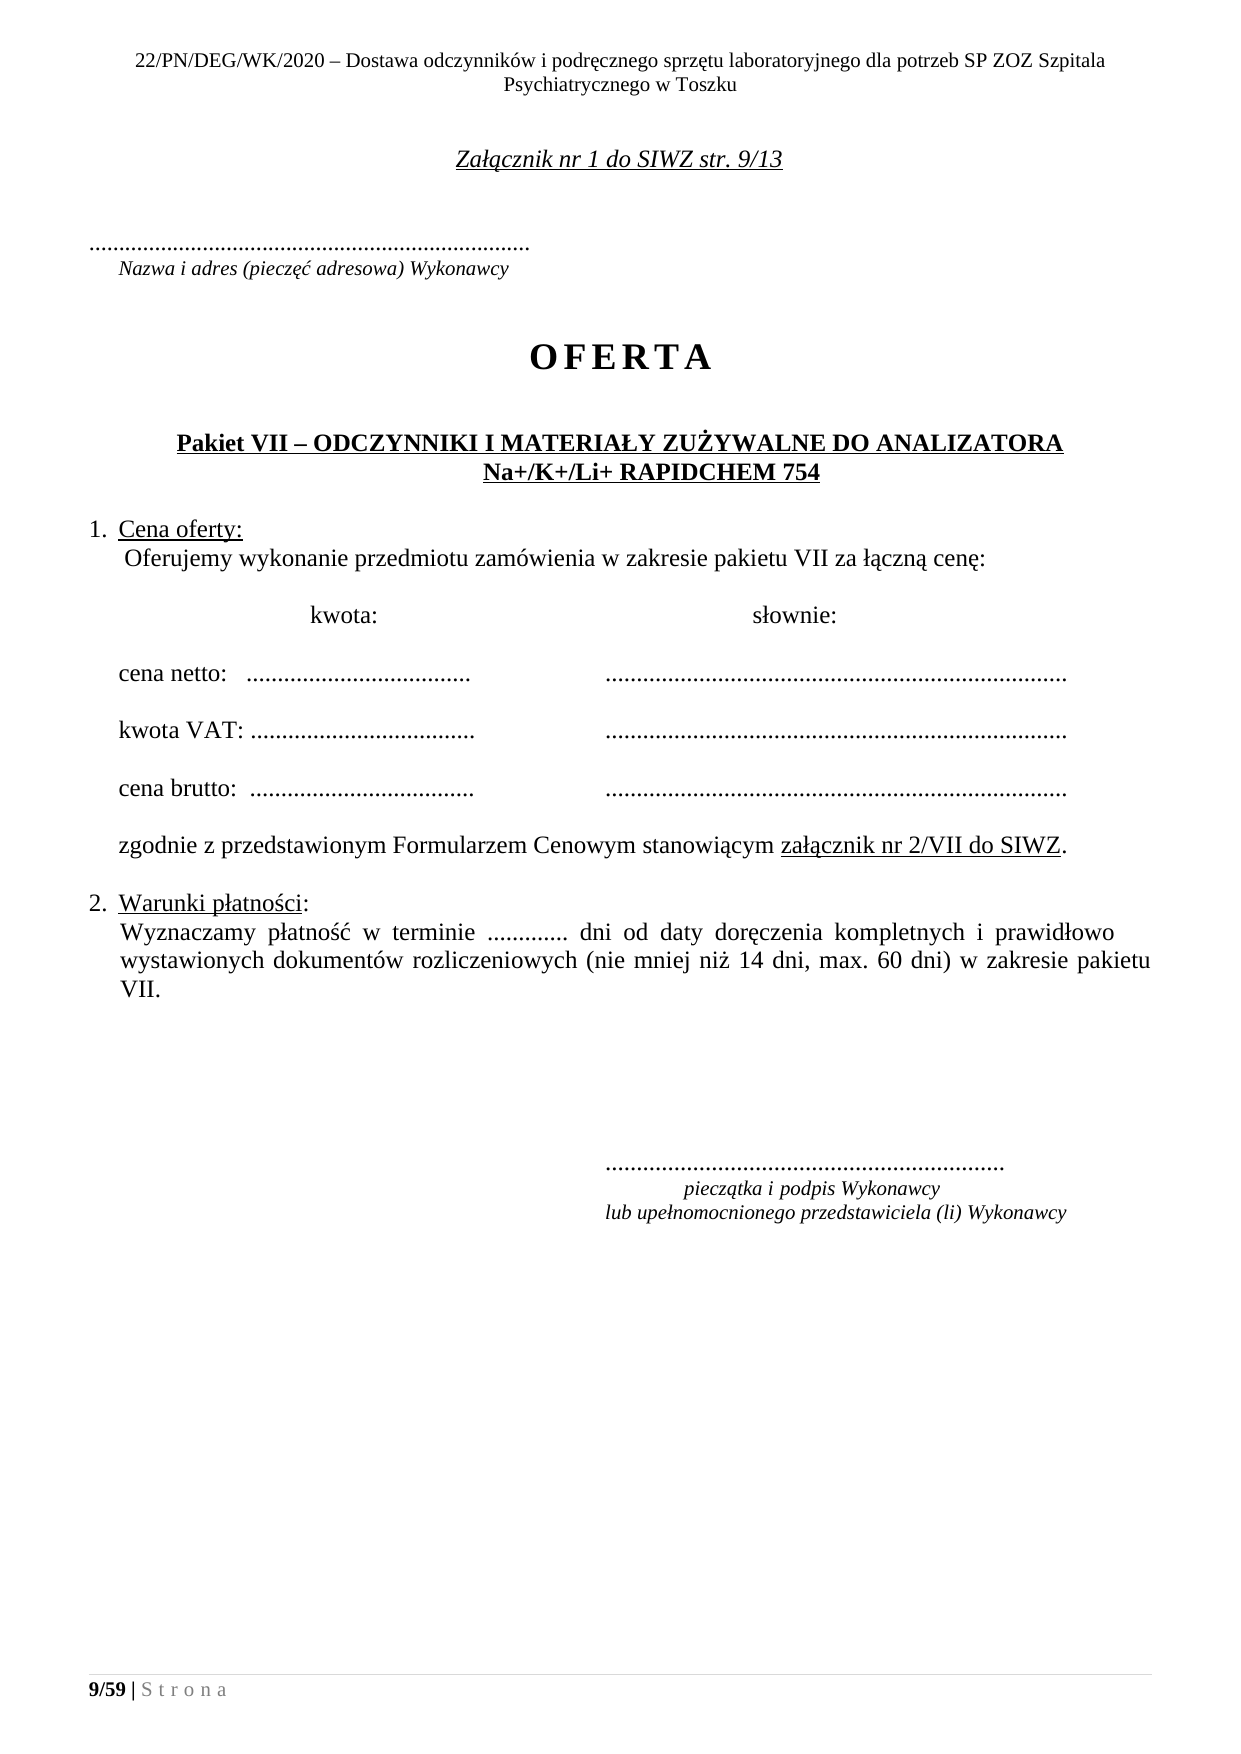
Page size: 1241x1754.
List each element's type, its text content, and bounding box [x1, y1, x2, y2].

text Wyznaczamy płatność w terminie ............. dni od daty doręczenia kompletnych i prawidłowo wystawionych dokumentów rozliczeniowych (nie mniej niż 14 dni, max. 60 dni) w zakresie pakietu VII. [120, 917, 1152, 1003]
text lub upełnomocnionego przedstawiciela (li) Wykonawcy [531, 1200, 1152, 1224]
text cena netto: .................................... .......................................................................... [89, 658, 1152, 687]
text ................................................................ [605, 1147, 1152, 1176]
list Cena oferty: [89, 514, 1152, 543]
text kwota VAT: .................................... .......................................................................... [89, 716, 1152, 744]
text OFERTA [89, 335, 1152, 378]
text .......................................................................... [89, 228, 1152, 256]
text kwota: słownie: [236, 601, 1152, 629]
text pieczątka i podpis Wykonawcy [89, 1176, 1152, 1200]
text Załącznik nr 1 do SIWZ str. 9/13 [89, 144, 1152, 173]
list Warunki płatności: [89, 888, 1152, 917]
text cena brutto: .................................... .......................................................................... [89, 773, 1152, 802]
text zgodnie z przedstawionym Formularzem Cenowym stanowiącym załącznik nr 2/VII do SIWZ. [89, 831, 1152, 859]
text Nazwa i adres (pieczęć adresowa) Wykonawcy [89, 256, 1152, 279]
text Na+/K+/Li+ RAPIDCHEM 754 [89, 457, 1152, 486]
text Oferujemy wykonanie przedmiotu zamówienia w zakresie pakietu VII za łączną cenę: [89, 543, 1152, 572]
text Pakiet VII – ODCZYNNIKI I MATERIAŁY ZUŻYWALNE DO ANALIZATORA [89, 428, 1152, 457]
